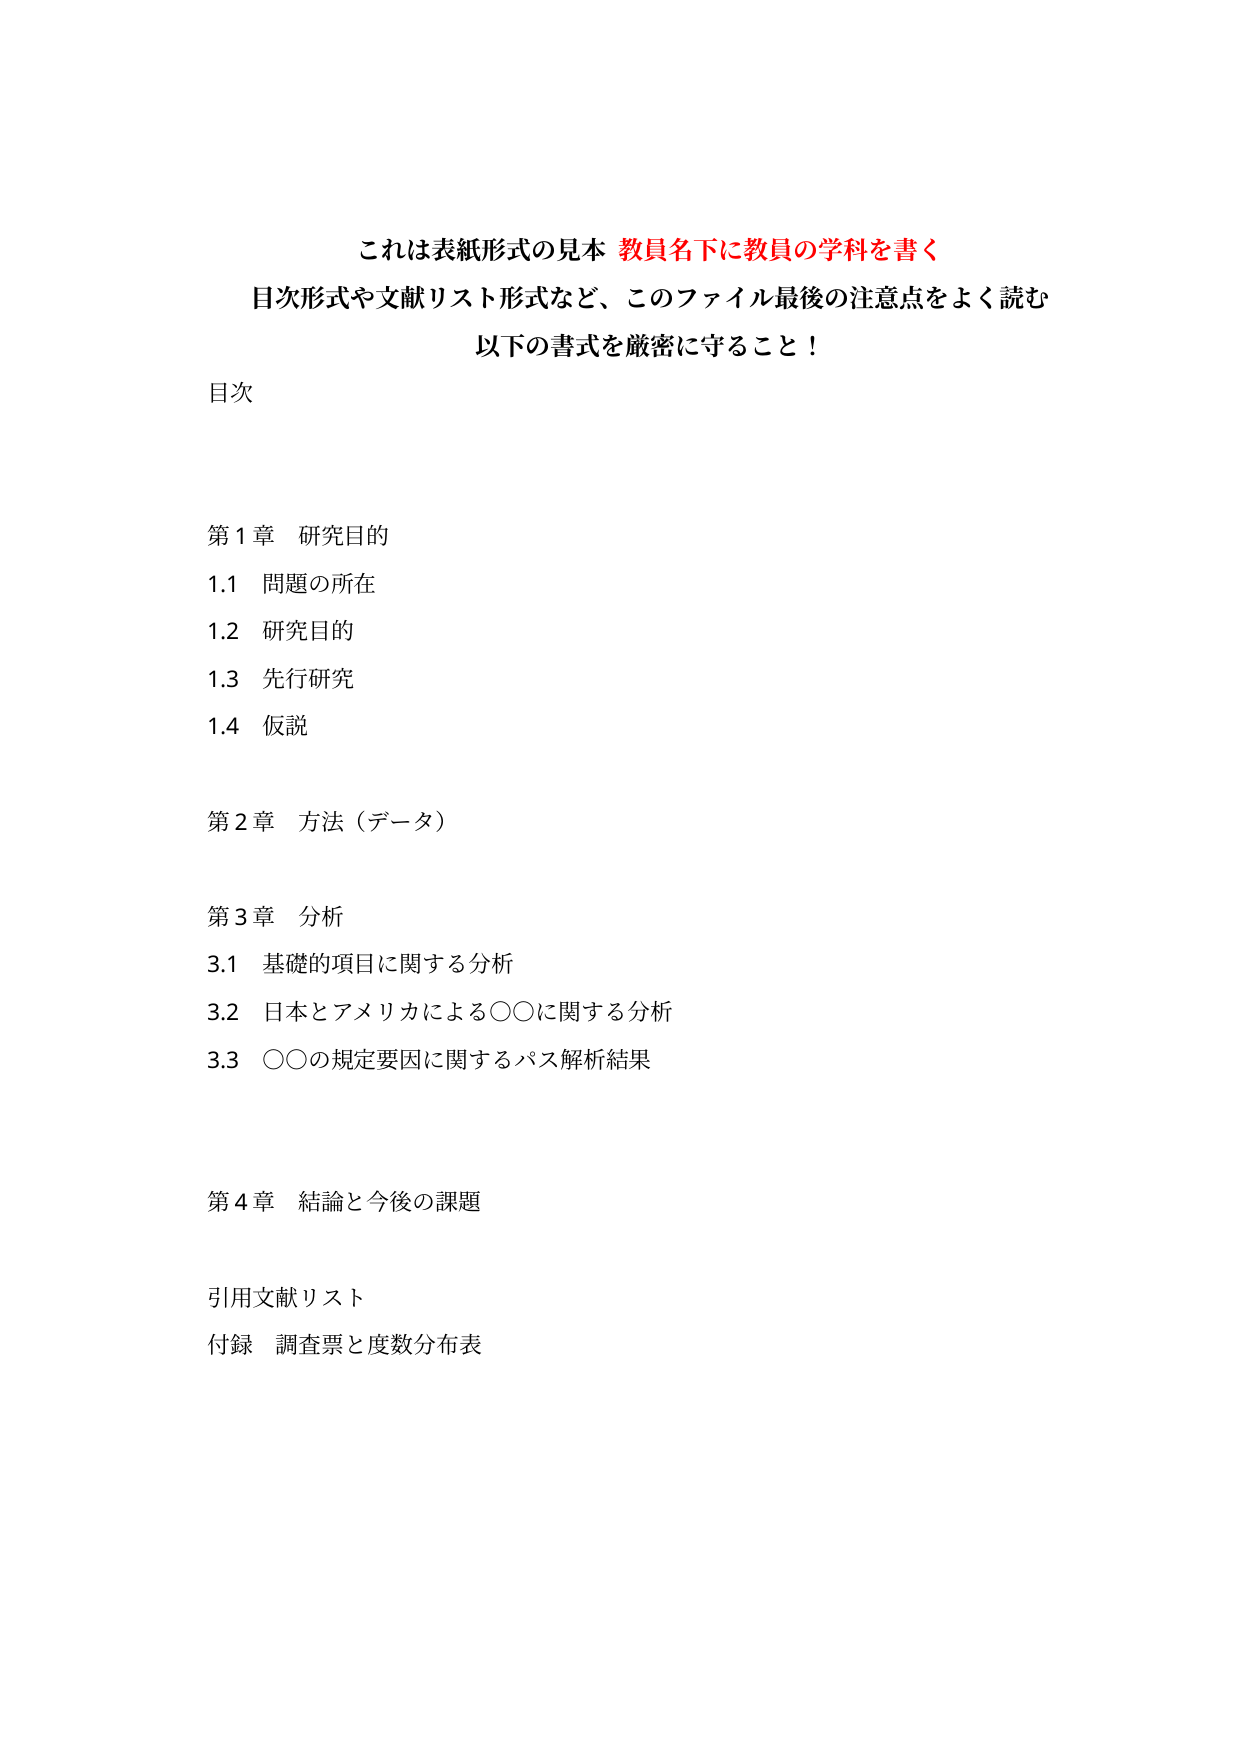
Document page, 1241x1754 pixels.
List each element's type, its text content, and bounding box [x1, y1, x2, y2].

text 第4章 結論と今後の課題 [207, 1177, 1092, 1225]
text これは表紙形式の見本 教員名下に教員の学科を書く [207, 225, 1092, 273]
text 目次 [207, 368, 1092, 416]
text 目次形式や文献リスト形式など、このファイル最後の注意点をよく読む [207, 273, 1092, 320]
text 1.1 問題の所在 [207, 558, 1092, 606]
text 第1章 研究目的 [207, 511, 1092, 558]
text 1.2 研究目的 [207, 606, 1092, 654]
text 3.1 基礎的項目に関する分析 [207, 939, 1092, 987]
text 1.4 仮説 [207, 701, 1092, 749]
text 第2章 方法（データ） [207, 796, 1092, 844]
text 付録 調査票と度数分布表 [207, 1320, 1092, 1368]
text 引用文献リスト [207, 1272, 1092, 1320]
text 3.3 ○○の規定要因に関するパス解析結果 [207, 1034, 1092, 1082]
text 以下の書式を厳密に守ること！ [207, 320, 1092, 368]
text 第3章 分析 [207, 892, 1092, 939]
text 1.3 先行研究 [207, 654, 1092, 701]
text 3.2 日本とアメリカによる○○に関する分析 [207, 987, 1092, 1034]
